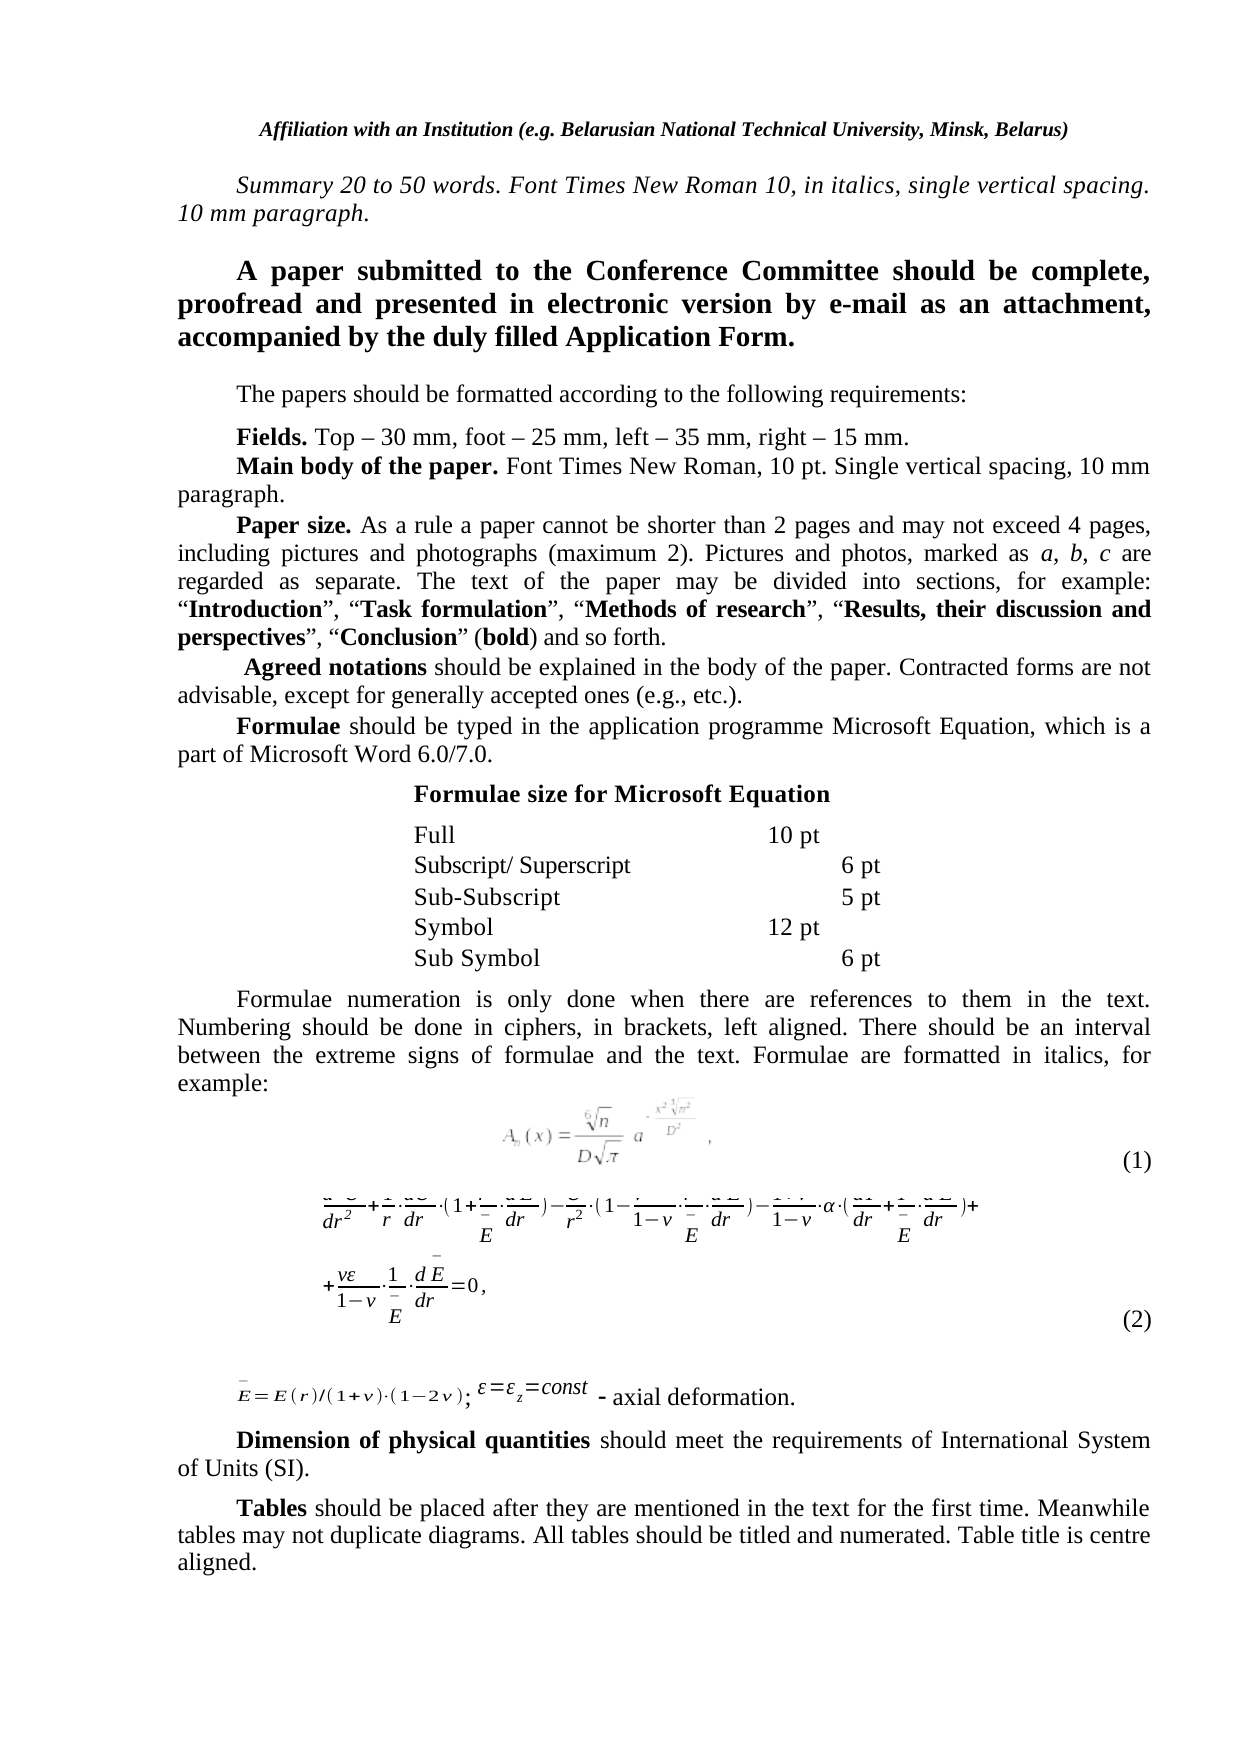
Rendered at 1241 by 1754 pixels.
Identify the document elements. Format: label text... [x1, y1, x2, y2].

text Tables should be placed after they are mentioned in the text for the first time. Meanwhile tables may not duplicate diagrams. All tables should be titled and numerated. Table title is centre aligned. [177, 1494, 1152, 1576]
text Dimension of physical quantities should meet the requirements of International System of Units (SI). [177, 1427, 1152, 1482]
text The papers should be formatted according to the following requirements: [177, 380, 1152, 408]
text Fields. Top – , foot – , left – , right – . [177, 423, 1152, 451]
text Symbol [177, 914, 1152, 941]
text Paper size. As a rule a paper cannot be shorter than 2 pages and may not exceed 4 pages, including pictures and photographs (maximum 2). Pictures and photos, marked as a, b, c are regarded as separate. The text of the paper may be divided into sections, for example: “Introduction”, “Task formulation”, “Methods of research”, “Results, their discussion and perspectives”, “Conclusion” (bold) and so forth. [177, 511, 1152, 650]
text Affiliation with an Institution (e.g. Belarusian National Technical University, Minsk, Belarus) [177, 118, 1152, 141]
text ; axial deformation. [177, 1370, 1152, 1414]
text Formulae should be typed in the application programme Microsoft Equation, which is a part of Microsoft Word 6.0/7.0. [177, 712, 1152, 768]
text Full [177, 821, 1152, 849]
text Sub-Subscript [177, 883, 1152, 911]
text Sub Symbol [177, 944, 1152, 972]
text Main body of the paper. Font Times New Roman, . Single vertical spacing, paragraph. [177, 452, 1152, 508]
text Formulae size for Microsoft Equation [177, 781, 1152, 808]
text A paper submitted to the Conference Committee should be complete, proofread and presented in electronic version by e-mail as an attachment, accompanied by the duly filled Application Form. [177, 255, 1152, 353]
text Summary 20 to 50 words. Font Times New Roman 10, in italics, single vertical spacing. paragraph. [177, 171, 1152, 227]
text Subscript/ Superscript [177, 852, 1152, 879]
text Formulae numeration is only done when there are references to them in the text. Numbering should be done in ciphers, in brackets, left aligned. There should be an interval between the extreme signs of formulae and the text. Formulae are formatted in italics, for example: [177, 985, 1152, 1096]
text (2) [177, 1198, 1152, 1359]
text Agreed notations should be explained in the body of the paper. Contracted forms are not advisable, except for generally accepted ones (e.g., etc.). [177, 653, 1152, 709]
text (1) [177, 1105, 1152, 1184]
